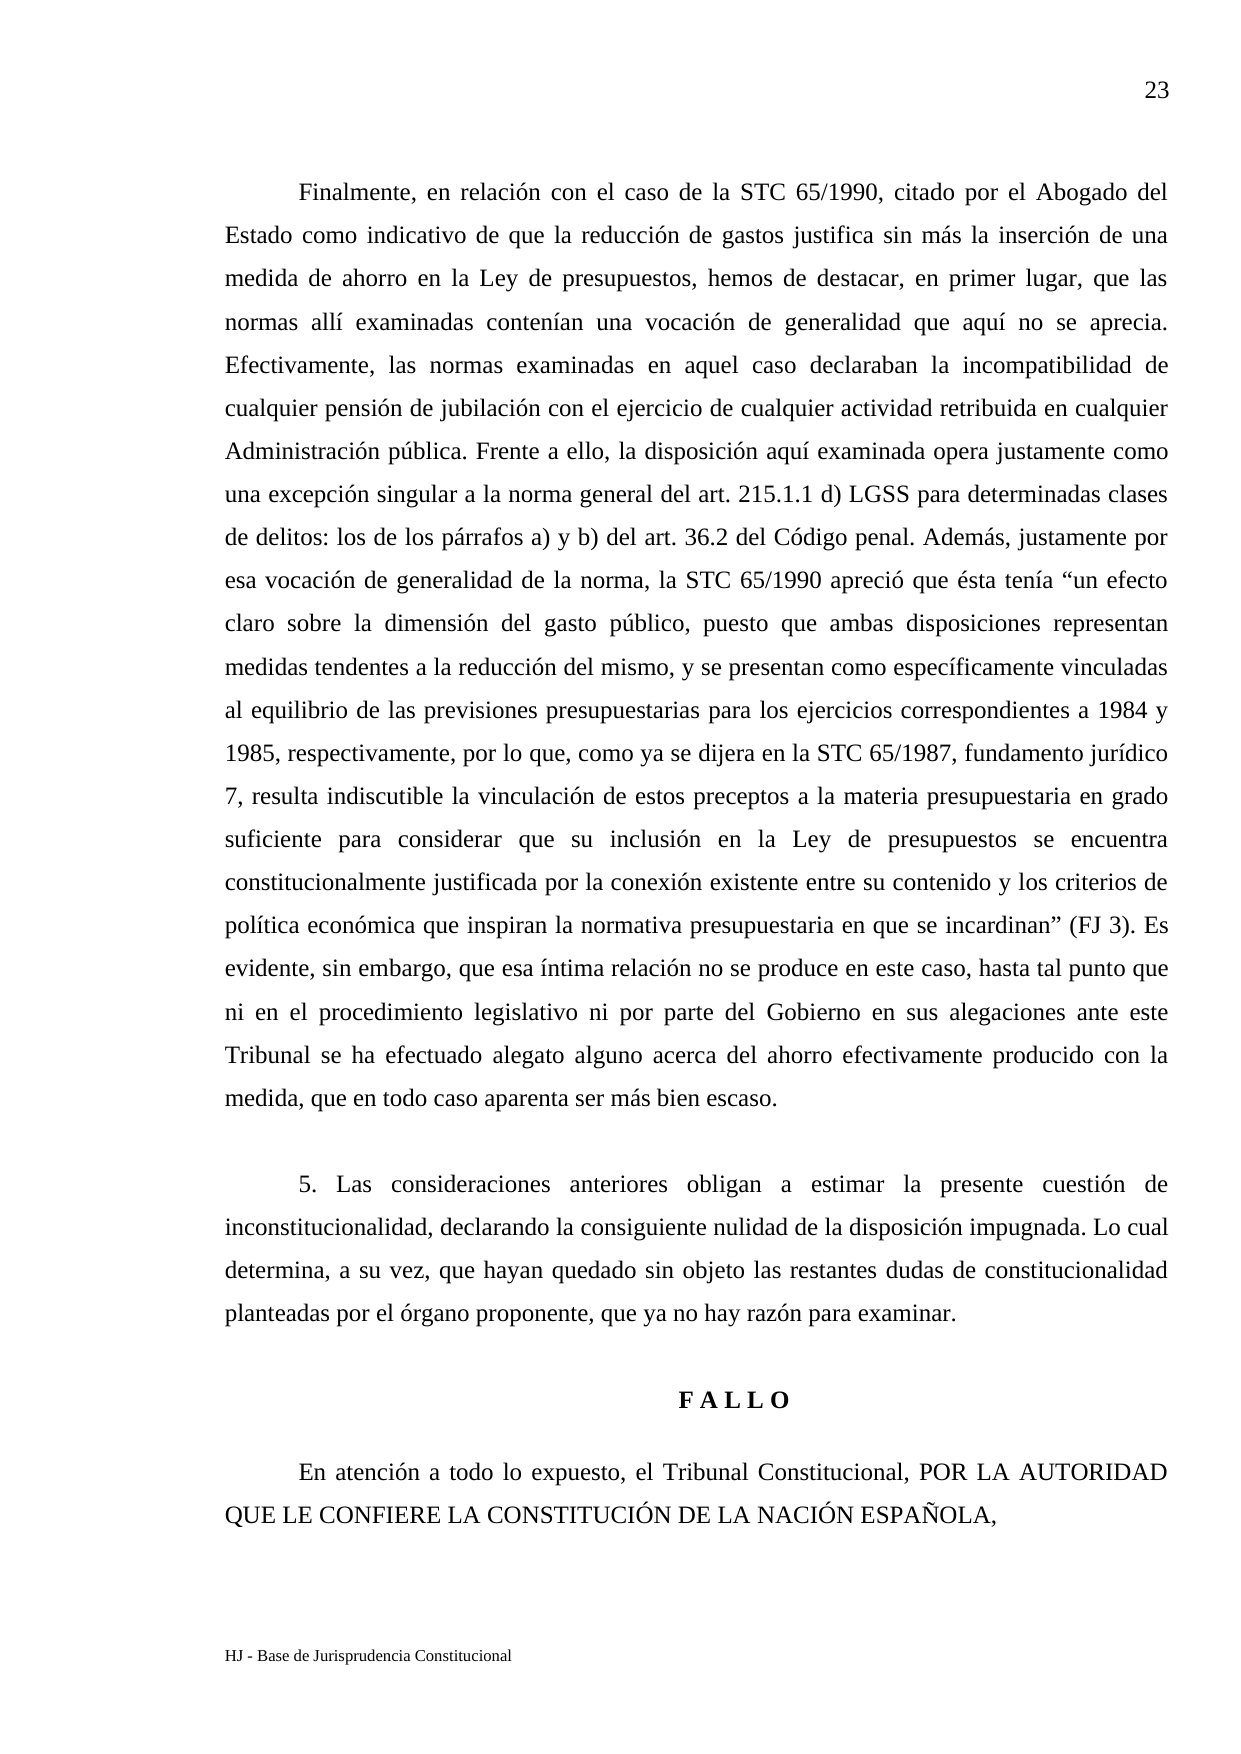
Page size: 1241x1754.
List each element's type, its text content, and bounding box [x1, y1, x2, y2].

text En atención a todo lo expuesto, el Tribunal Constitucional, POR LA AUTORIDAD QUE LE CONFIERE LA CONSTITUCIÓN DE LA NACIÓN ESPAÑOLA, [224, 1457, 1169, 1528]
text Finalmente, en relación con el caso de la STC 65/1990, citado por el Abogado del Estado como indicativo de que la reducción de gastos justifica sin más la inserción de una medida de ahorro en la Ley de presupuestos, hemos de destacar, en primer lugar, que las normas allí examinadas contenían una vocación de generalidad que aquí no se aprecia. Efectivamente, las normas examinadas en aquel caso declaraban la incompatibilidad de cualquier pensión de jubilación con el ejercicio de cualquier actividad retribuida en cualquier Administración pública. Frente a ello, la disposición aquí examinada opera justamente como una excepción singular a la norma general del art. 215.1.1 d) LGSS para determinadas clases de delitos: los de los párrafos a) y b) del art. 36.2 del Código penal. Además, justamente por esa vocación de generalidad de la norma, la STC 65/1990 apreció que ésta tenía “un efecto claro sobre la dimensión del gasto público, puesto que ambas disposiciones representan medidas tendentes a la reducción del mismo, y se presentan como específicamente vinculadas al equilibrio de las previsiones presupuestarias para los ejercicios correspondientes a 1984 y 1985, respectivamente, por lo que, como ya se dijera en la STC 65/1987, fundamento jurídico 7, resulta indiscutible la vinculación de estos preceptos a la materia presupuestaria en grado suficiente para considerar que su inclusión en la Ley de presupuestos se encuentra constitucionalmente justificada por la conexión existente entre su contenido y los criterios de política económica que inspiran la normativa presupuestaria en que se incardinan” (FJ 3). Es evidente, sin embargo, que esa íntima relación no se produce en este caso, hasta tal punto que ni en el procedimiento legislativo ni por parte del Gobierno en sus alegaciones ante este Tribunal se ha efectuado alegato alguno acerca del ahorro efectivamente producido con la medida, que en todo caso aparenta ser más bien escaso. [224, 177, 1169, 1112]
subtitle F A L L O [224, 1385, 1169, 1413]
text 5. Las consideraciones anteriores obligan a estimar la presente cuestión de inconstitucionalidad, declarando la consiguiente nulidad de la disposición impugnada. Lo cual determina, a su vez, que hayan quedado sin objeto las restantes dudas de constitucionalidad planteadas por el órgano proponente, que ya no hay razón para examinar. [224, 1169, 1169, 1327]
